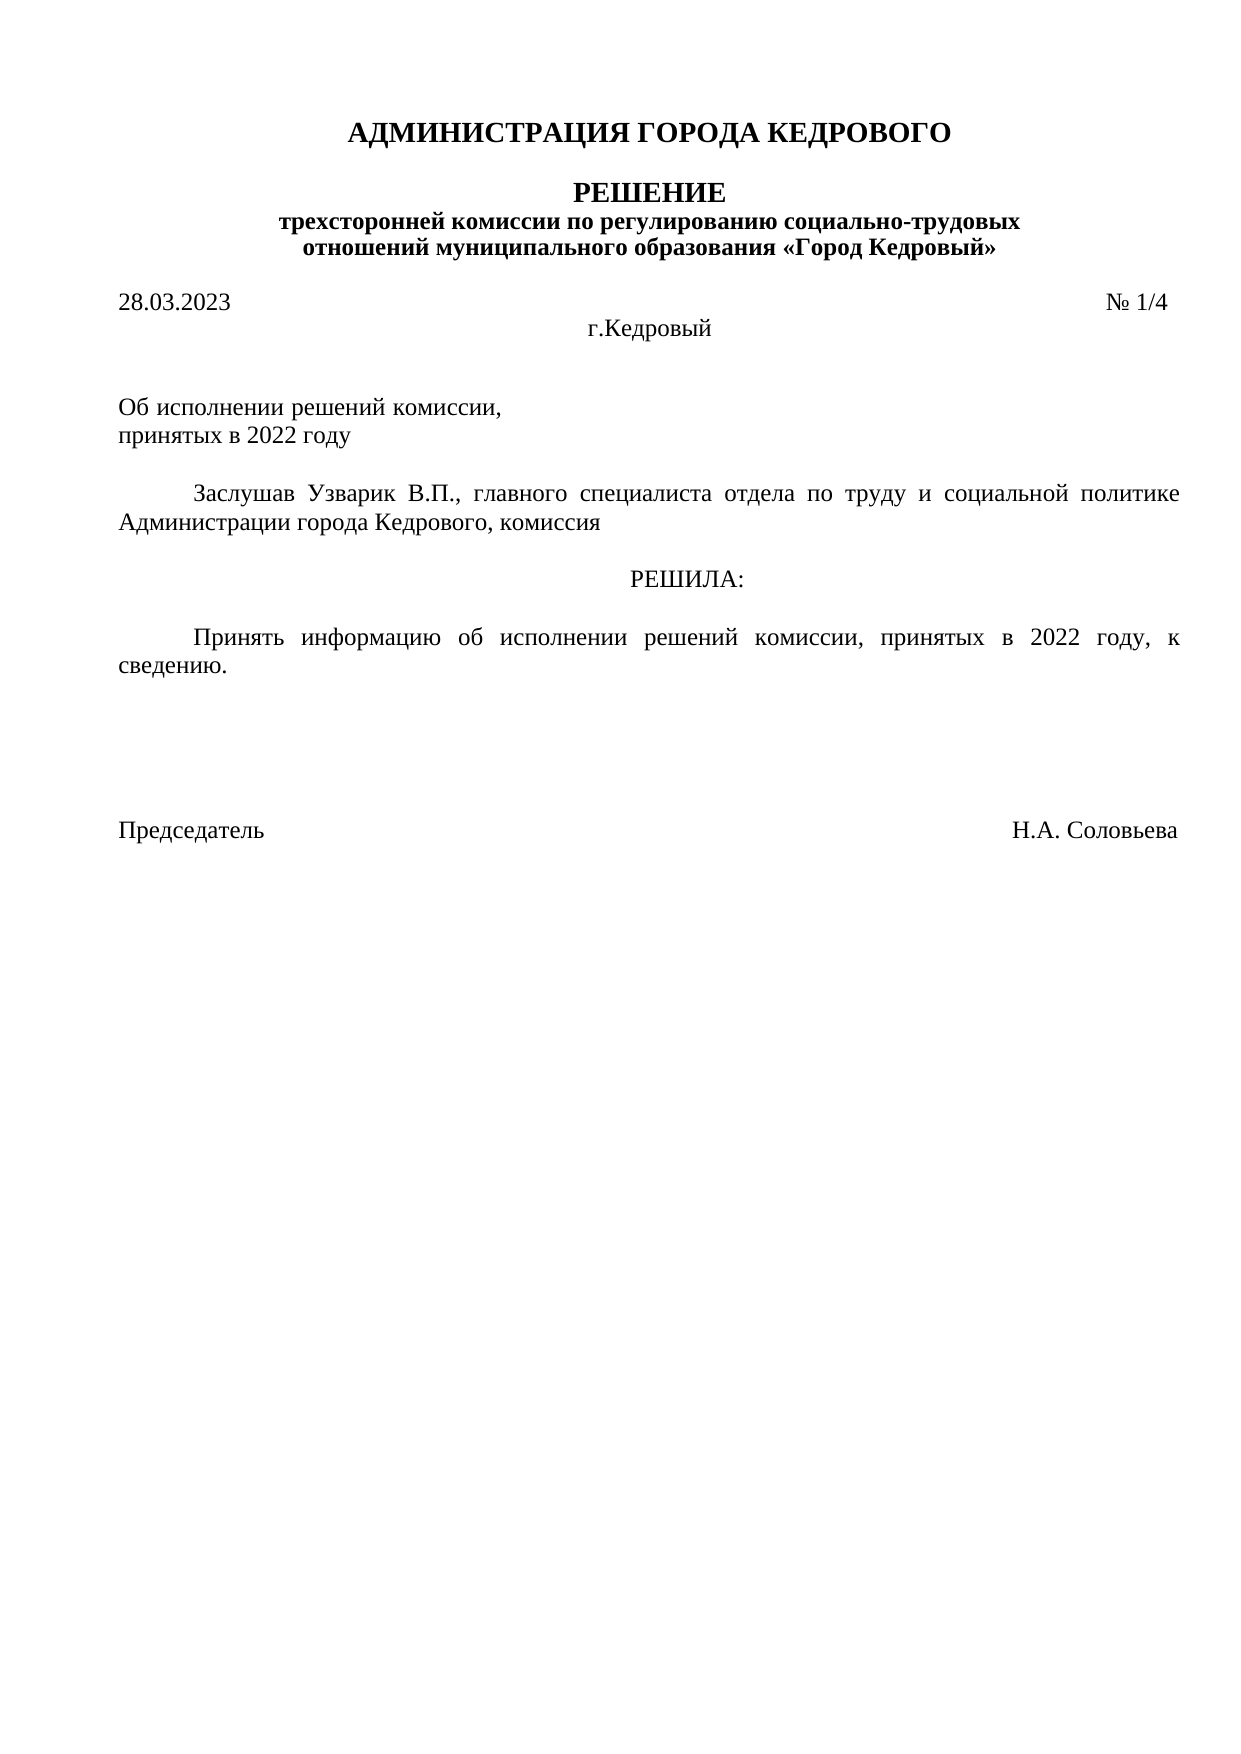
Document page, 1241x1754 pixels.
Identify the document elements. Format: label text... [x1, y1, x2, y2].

text трехсторонней комиссии по регулированию социально-трудовых [118, 208, 1181, 234]
text АДМИНИСТРАЦИЯ ГОРОДА КЕДРОВОГО [118, 118, 1181, 148]
text РЕШИЛА: [118, 564, 1181, 593]
text Об исполнении решений комиссии, принятых в 2022 году [118, 392, 502, 449]
text РЕШЕНИЕ [118, 178, 1181, 208]
text Принять информацию об исполнении решений комиссии, принятых в 2022 году, к сведению. [118, 622, 1181, 679]
text отношений муниципального образования «Город Кедровый» [118, 234, 1181, 260]
text г.Кедровый [118, 316, 1181, 342]
text Заслушав Узварик В.П., главного специалиста отдела по труду и социальной политике Администрации города Кедрового, комиссия [118, 478, 1181, 536]
text 28.03.2023 № 1/4 [118, 290, 1181, 316]
text Председатель Н.А. Соловьева [118, 818, 1181, 844]
